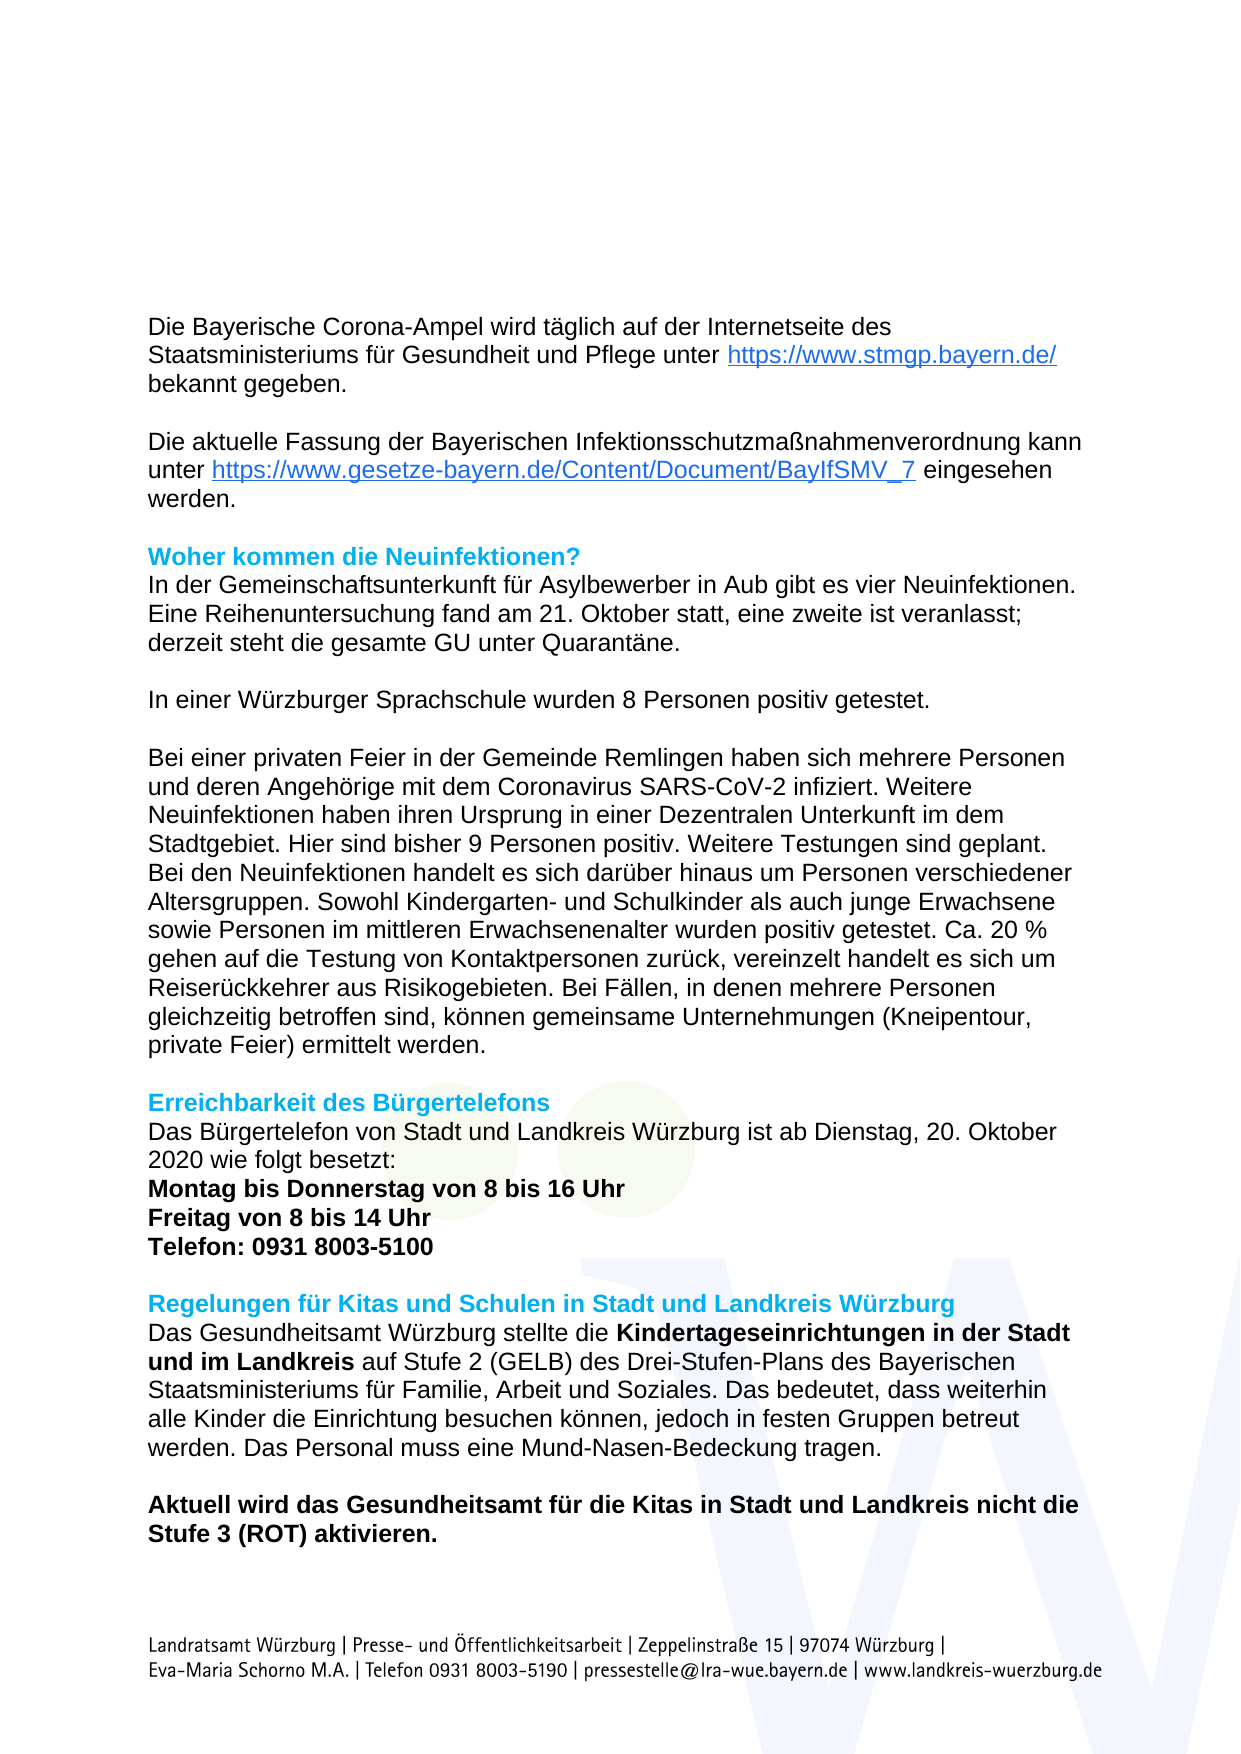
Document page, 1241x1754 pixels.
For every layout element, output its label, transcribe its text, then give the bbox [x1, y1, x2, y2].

text Montag bis Donnerstag von 8 bis 16 Uhr [148, 1174, 1093, 1203]
text Erreichbarkeit des Bürgertelefons [148, 1088, 1093, 1116]
text In der Gemeinschaftsunterkunft für Asylbewerber in Aub gibt es vier Neuinfektionen. Eine Reihenuntersuchung fand am 21. Oktober statt, eine zweite ist veranlasst; derzeit steht die gesamte GU unter Quarantäne. [148, 570, 1093, 656]
text Das Bürgertelefon von Stadt und Landkreis Würzburg ist ab Dienstag, 20. Oktober 2020 wie folgt besetzt: [148, 1116, 1093, 1174]
text Woher kommen die Neuinfektionen? [148, 541, 1093, 570]
text In einer Würzburger Sprachschule wurden 8 Personen positiv getestet. [148, 685, 1093, 714]
text Die Bayerische Corona-Ampel wird täglich auf der Internetseite des Staatsministeriums für Gesundheit und Pflege unter https://www.stmgp.bayern.de/ bekannt gegeben. [148, 311, 1093, 398]
text Regelungen für Kitas und Schulen in Stadt und Landkreis Würzburg [148, 1289, 1093, 1318]
text Das Gesundheitsamt Würzburg stellte die Kindertageseinrichtungen in der Stadt und im Landkreis auf Stufe 2 (GELB) des Drei-Stufen-Plans des Bayerischen Staatsministeriums für Familie, Arbeit und Soziales. Das bedeutet, dass weiterhin alle Kinder die Einrichtung besuchen können, jedoch in festen Gruppen betreut werden. Das Personal muss eine Mund-Nasen-Bedeckung tragen. [148, 1318, 1093, 1461]
text Freitag von 8 bis 14 Uhr [148, 1203, 1093, 1231]
picture [0, 0, 1241, 1754]
text Bei einer privaten Feier in der Gemeinde Remlingen haben sich mehrere Personen und deren Angehörige mit dem Coronavirus SARS-CoV-2 infiziert. Weitere Neuinfektionen haben ihren Ursprung in einer Dezentralen Unterkunft im dem Stadtgebiet. Hier sind bisher 9 Personen positiv. Weitere Testungen sind geplant. [148, 743, 1093, 858]
text Telefon: 0931 8003-5100 [148, 1231, 1093, 1260]
text Die aktuelle Fassung der Bayerischen Infektionsschutzmaßnahmenverordnung kann unter https://www.gesetze-bayern.de/Content/Document/BayIfSMV_7 eingesehen werden. [148, 398, 1093, 513]
text Aktuell wird das Gesundheitsamt für die Kitas in Stadt und Landkreis nicht die Stufe 3 (ROT) aktivieren. [148, 1490, 1093, 1548]
